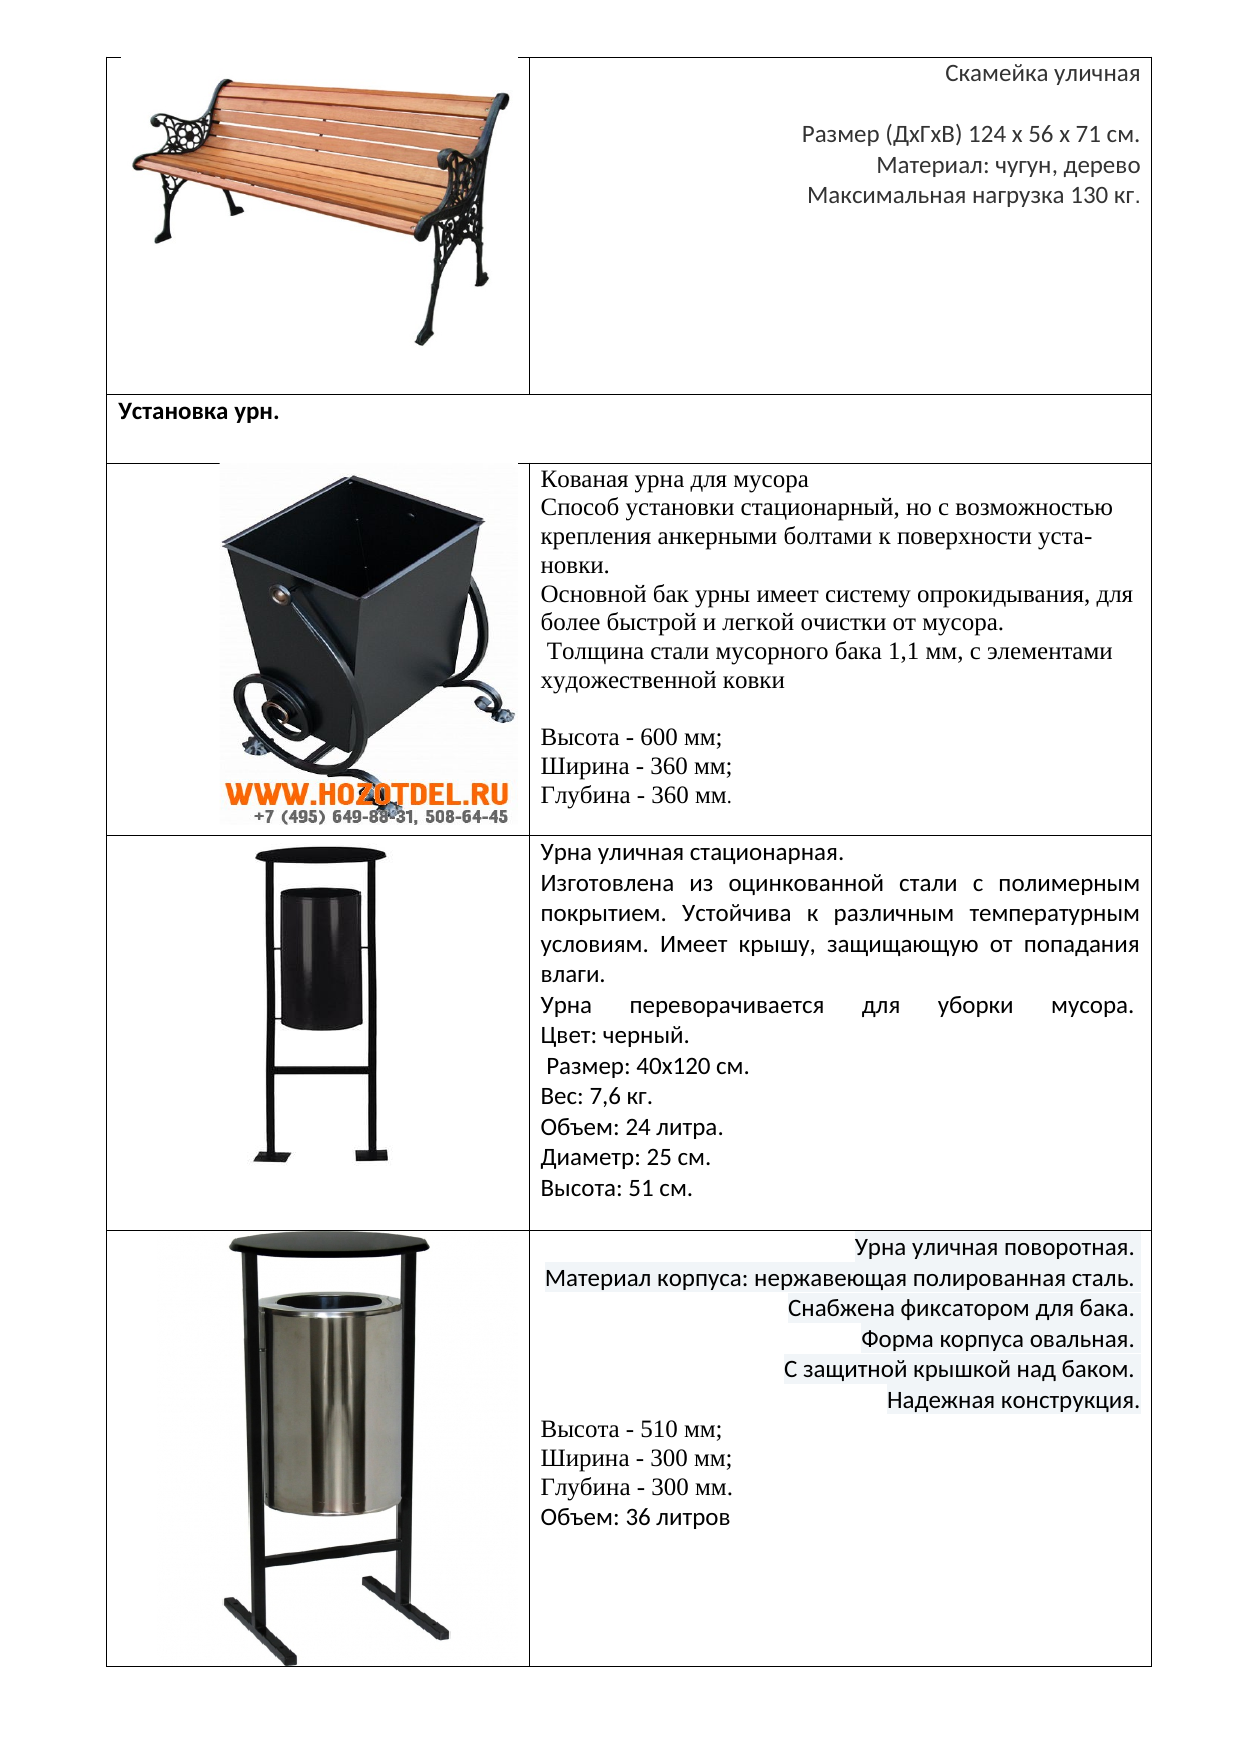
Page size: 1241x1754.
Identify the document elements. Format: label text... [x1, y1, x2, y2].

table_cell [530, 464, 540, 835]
table_cell [107, 464, 529, 835]
table_cell Урна уличная поворотная. Материал корпуса: нержавеющая полированная сталь. Снабжена фиксатором для бака. Форма корпуса овальная. С защитной крышкой над баком. Надежная конструкция. Высота - 510 мм; Ширина - 300 мм; Глубина - 300 мм. Объем: 36 литров [530, 1231, 1151, 1666]
table_cell Скамейка уличная Размер (ДхГхВ) 124 х 56 х 71 см. Материал: чугун, дерево Максимальная нагрузка 130 кг. [530, 58, 1151, 394]
table_cell [107, 58, 529, 394]
picture [219, 463, 518, 825]
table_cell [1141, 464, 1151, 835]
table_cell Установка урн. [107, 395, 1151, 463]
table_cell [518, 1231, 529, 1666]
table_cell [107, 1231, 157, 1666]
picture [157, 1231, 518, 1666]
table_cell Урна уличная стационарная. Изготовлена из оцинкованной стали с полимерным покрытием. Устойчива к различным температурным условиям. Имеет крышу, защищающую от попадания влаги. Урна переворачивается для уборки мусора. Цвет: черный. Размер: 40х120 см. Вес: 7,6 кг. Объем: 24 литра. Диаметр: 25 см. Высота: 51 см. [530, 836, 1151, 1230]
table_cell [107, 836, 529, 1230]
picture [118, 836, 523, 1172]
picture [121, 57, 518, 352]
